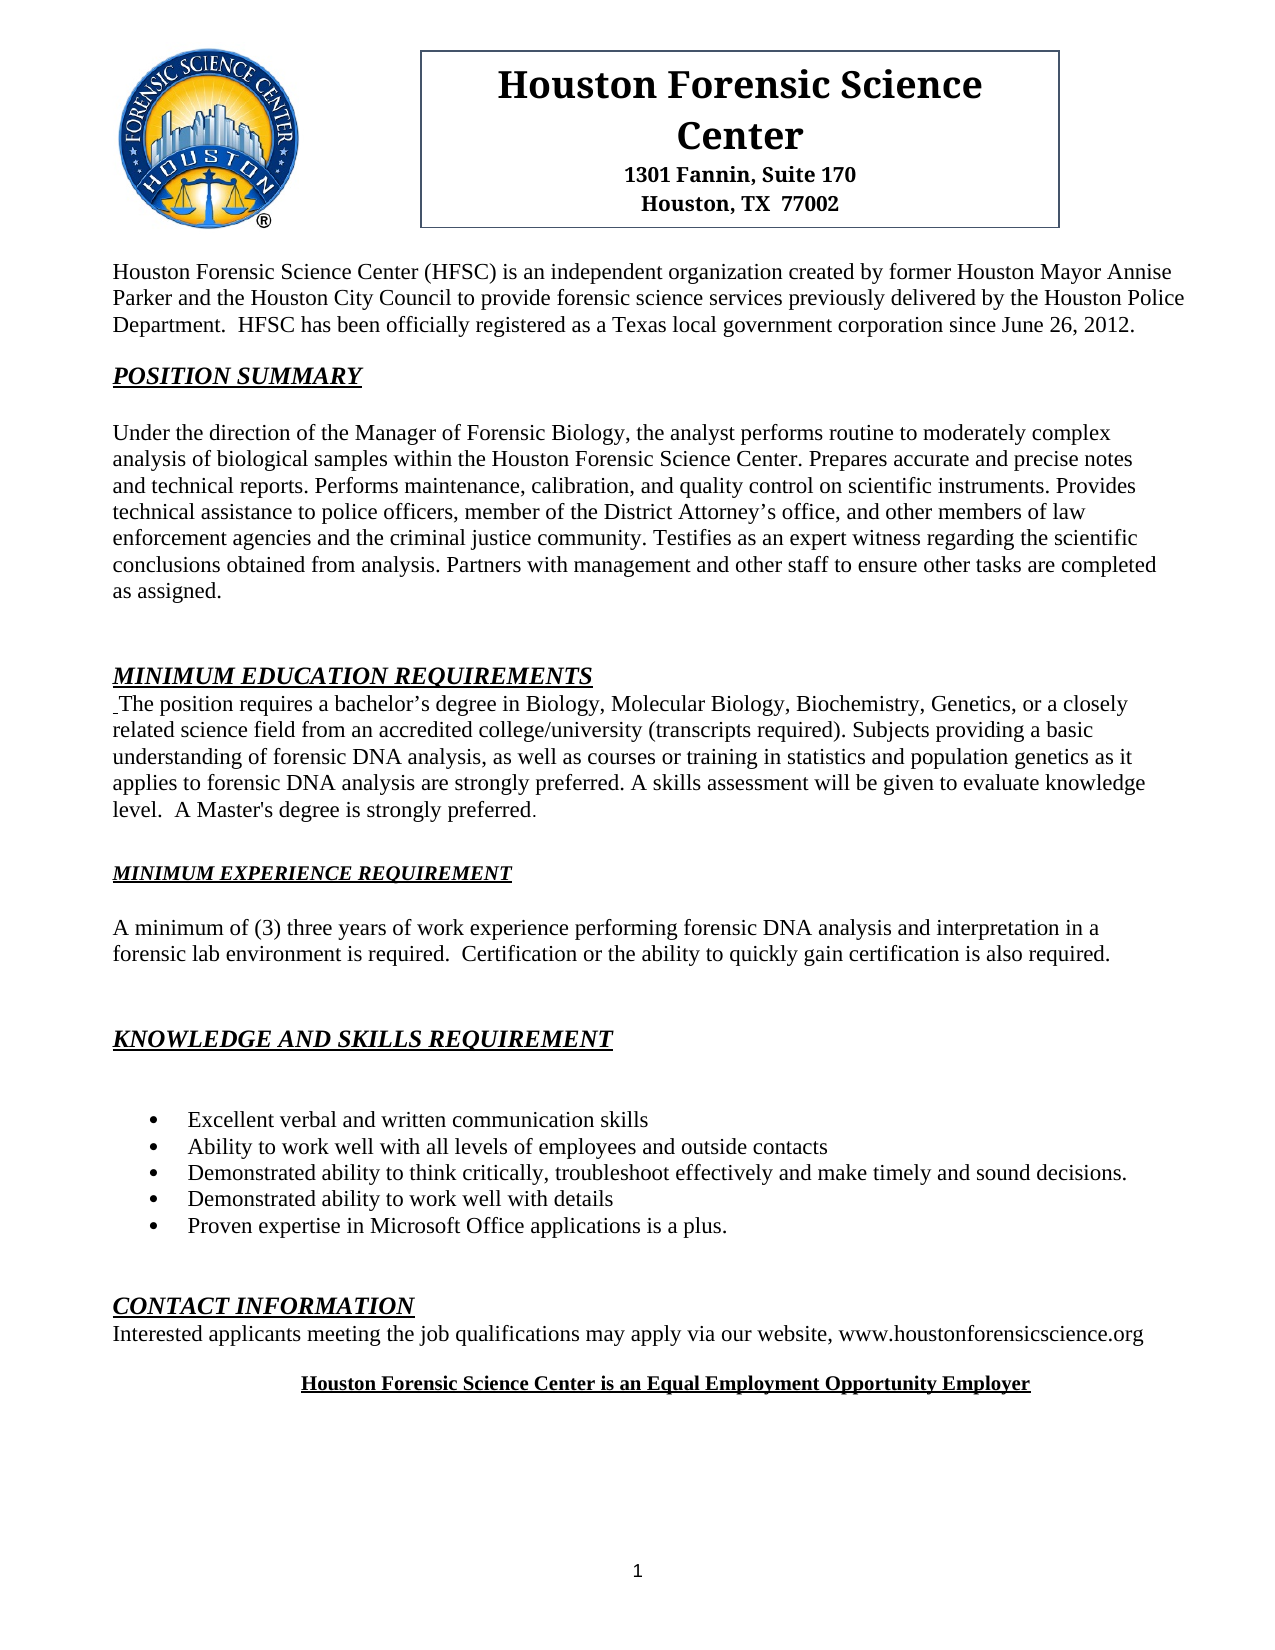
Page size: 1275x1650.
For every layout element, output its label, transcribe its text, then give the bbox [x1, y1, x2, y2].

subtitle Houston Forensic Science Center is an Equal Employment Opportunity Employer [112, 1371, 1219, 1394]
list Demonstrated ability to think critically, troubleshoot effectively and make timely and sound decisions. [150, 1159, 1162, 1186]
text Interested applicants meeting the job qualifications may apply via our website, www.houstonforensicscience.org [112, 1320, 1162, 1346]
list Excellent verbal and written communication skills [150, 1106, 1162, 1133]
subtitle CONTACT INFORMATION [112, 1291, 1162, 1320]
text MINIMUM EDUCATION REQUIREMENTS [112, 661, 1162, 690]
text A minimum of (3) three years of work experience performing forensic DNA analysis and interpretation in a forensic lab environment is required. Certification or the ability to quickly gain certification is also required. [112, 914, 1162, 967]
text KNOWLEDGE AND SKILLS REQUIREMENT [112, 1024, 1191, 1053]
list Demonstrated ability to work well with details [150, 1186, 1162, 1212]
text Houston Forensic Science Center (HFSC) is an independent organization created by former Houston Mayor Annise Parker and the Houston City Council to provide forensic science services previously delivered by the Houston Police Department. HFSC has been officially registered as a Texas local government corporation since June 26, 2012. [112, 258, 1191, 337]
text POSITION SUMMARY [112, 361, 1191, 390]
list Ability to work well with all levels of employees and outside contacts [150, 1133, 1162, 1159]
picture [112, 42, 304, 234]
list Proven expertise in Microsoft Office applications is a plus. [150, 1212, 1162, 1238]
text The position requires a bachelor’s degree in Biology, Molecular Biology, Biochemistry, Genetics, or a closely related science field from an accredited college/university (transcripts required). Subjects providing a basic understanding of forensic DNA analysis, as well as courses or training in statistics and population genetics as it applies to forensic DNA analysis are strongly preferred. A skills assessment will be given to evaluate knowledge level. A Master's degree is strongly preferred. [112, 690, 1162, 822]
text MINIMUM EXPERIENCE REQUIREMENT [81, 846, 1191, 885]
text Under the direction of the Manager of Forensic Biology, the analyst performs routine to moderately complex analysis of biological samples within the Houston Forensic Science Center. Prepares accurate and precise notes and technical reports. Performs maintenance, calibration, and quality control on scientific instruments. Provides technical assistance to police officers, member of the District Attorney’s office, and other members of law enforcement agencies and the criminal justice community. Testifies as an expert witness regarding the scientific conclusions obtained from analysis. Partners with management and other staff to ensure other tasks are completed as assigned. [112, 419, 1162, 603]
